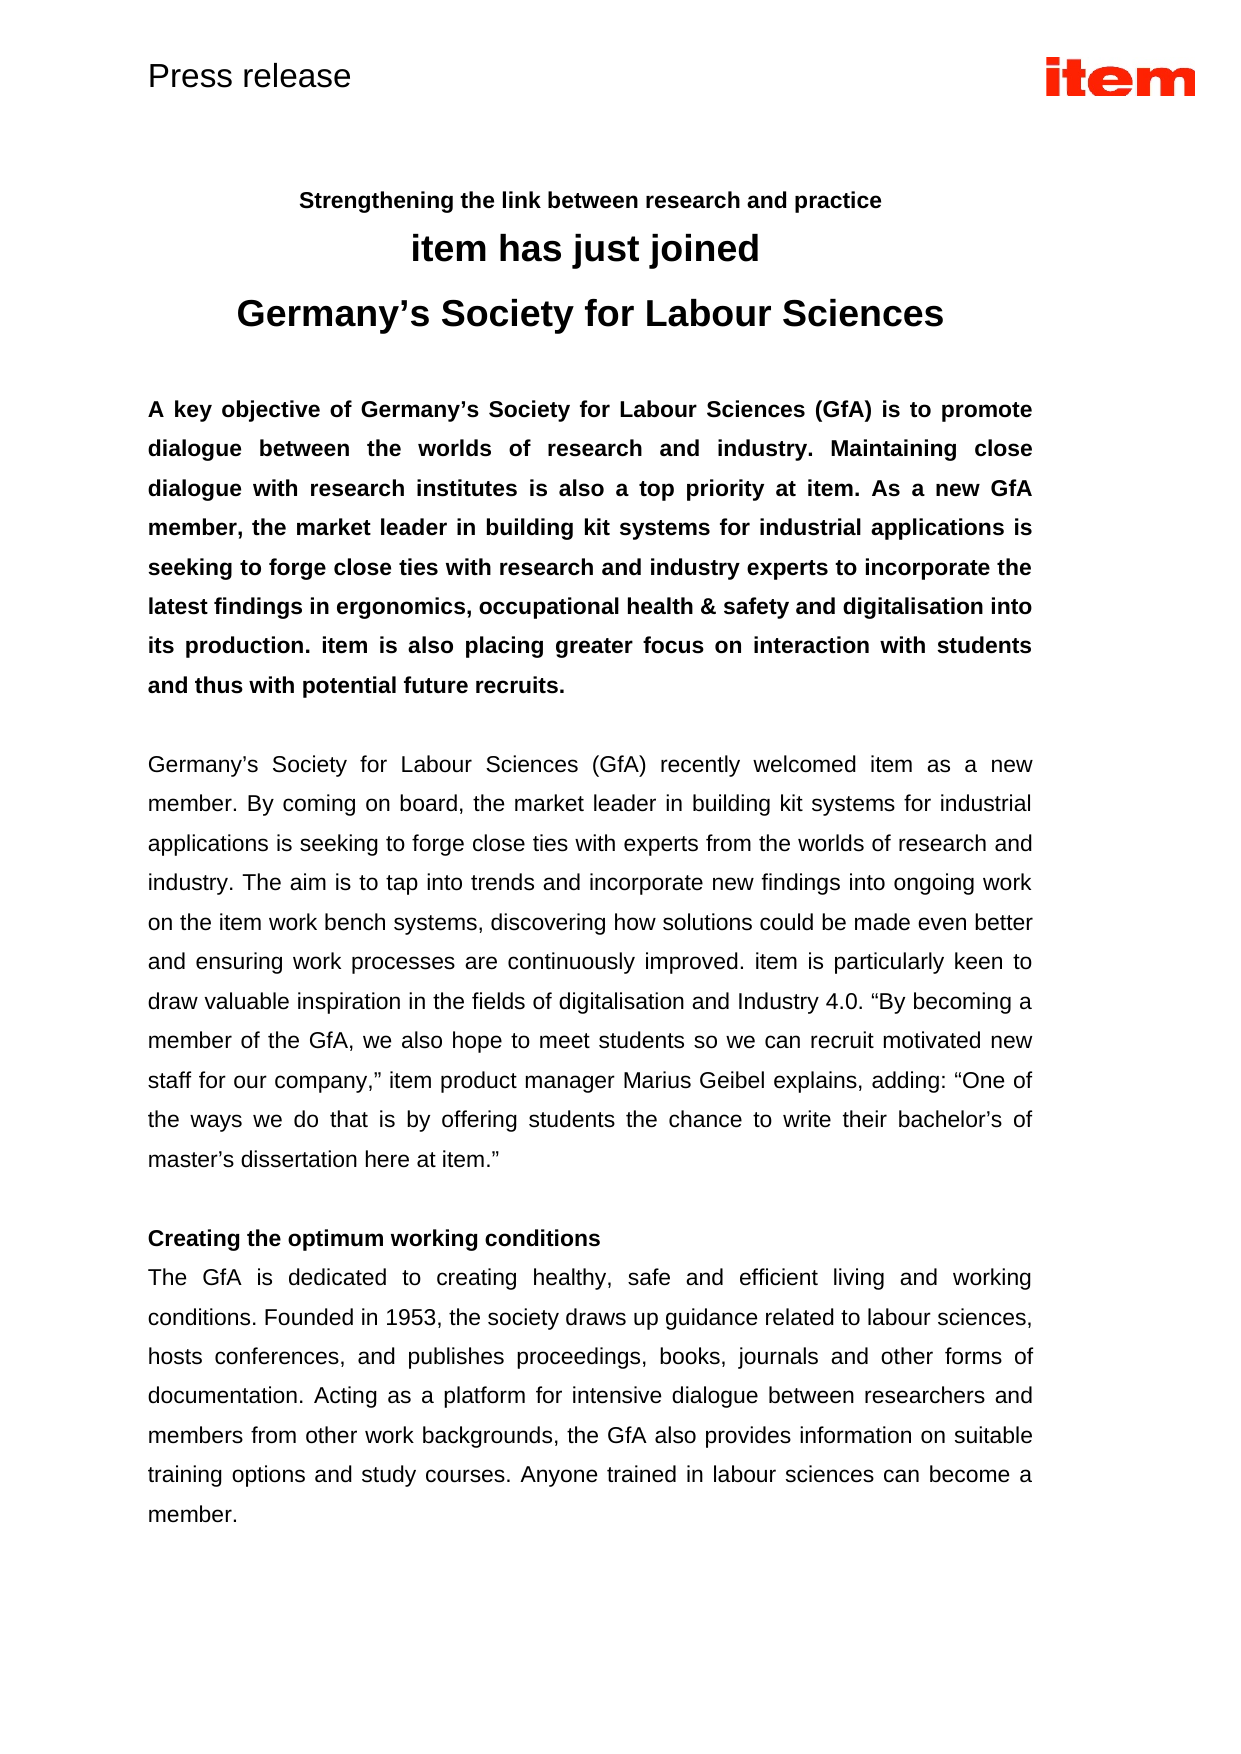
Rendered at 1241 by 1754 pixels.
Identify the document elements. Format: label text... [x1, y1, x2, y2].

text A key objective of Germany’s Society for Labour Sciences (GfA) is to promote dialogue between the worlds of research and industry. Maintaining close dialogue with research institutes is also a top priority at item. As a new GfA member, the market leader in building kit systems for industrial applications is seeking to forge close ties with research and industry experts to incorporate the latest findings in ergonomics, occupational health & safety and digitalisation into its production. item is also placing greater focus on interaction with students and thus with potential future recruits. [148, 396, 1033, 698]
text Germany’s Society for Labour Sciences (GfA) recently welcomed item as a new member. By coming on board, the market leader in building kit systems for industrial applications is seeking to forge close ties with experts from the worlds of research and industry. The aim is to tap into trends and incorporate new findings into ongoing work on the item work bench systems, discovering how solutions could be made even better and ensuring work processes are continuously improved. item is particularly keen to draw valuable inspiration in the fields of digitalisation and Industry 4.0. “By becoming a member of the GfA, we also hope to meet students so we can recruit motivated new staff for our company,” item product manager Marius Geibel explains, adding: “One of the ways we do that is by offering students the chance to write their bachelor’s of master’s dissertation here at item.” [148, 751, 1033, 1172]
picture [1045, 57, 1195, 95]
text The GfA is dedicated to creating healthy, safe and efficient living and working conditions. Founded in 1953, the society draws up guidance related to labour sciences, hosts conferences, and publishes proceedings, books, journals and other forms of documentation. Acting as a platform for intensive dialogue between researchers and members from other work backgrounds, the GfA also provides information on suitable training options and study courses. Anyone trained in labour sciences can become a member. [148, 1264, 1033, 1527]
text item has just joined Germany’s Society for Labour Sciences [148, 227, 1033, 334]
text Creating the optimum working conditions [148, 1224, 1033, 1251]
text Strengthening the link between research and practice [148, 187, 1033, 213]
